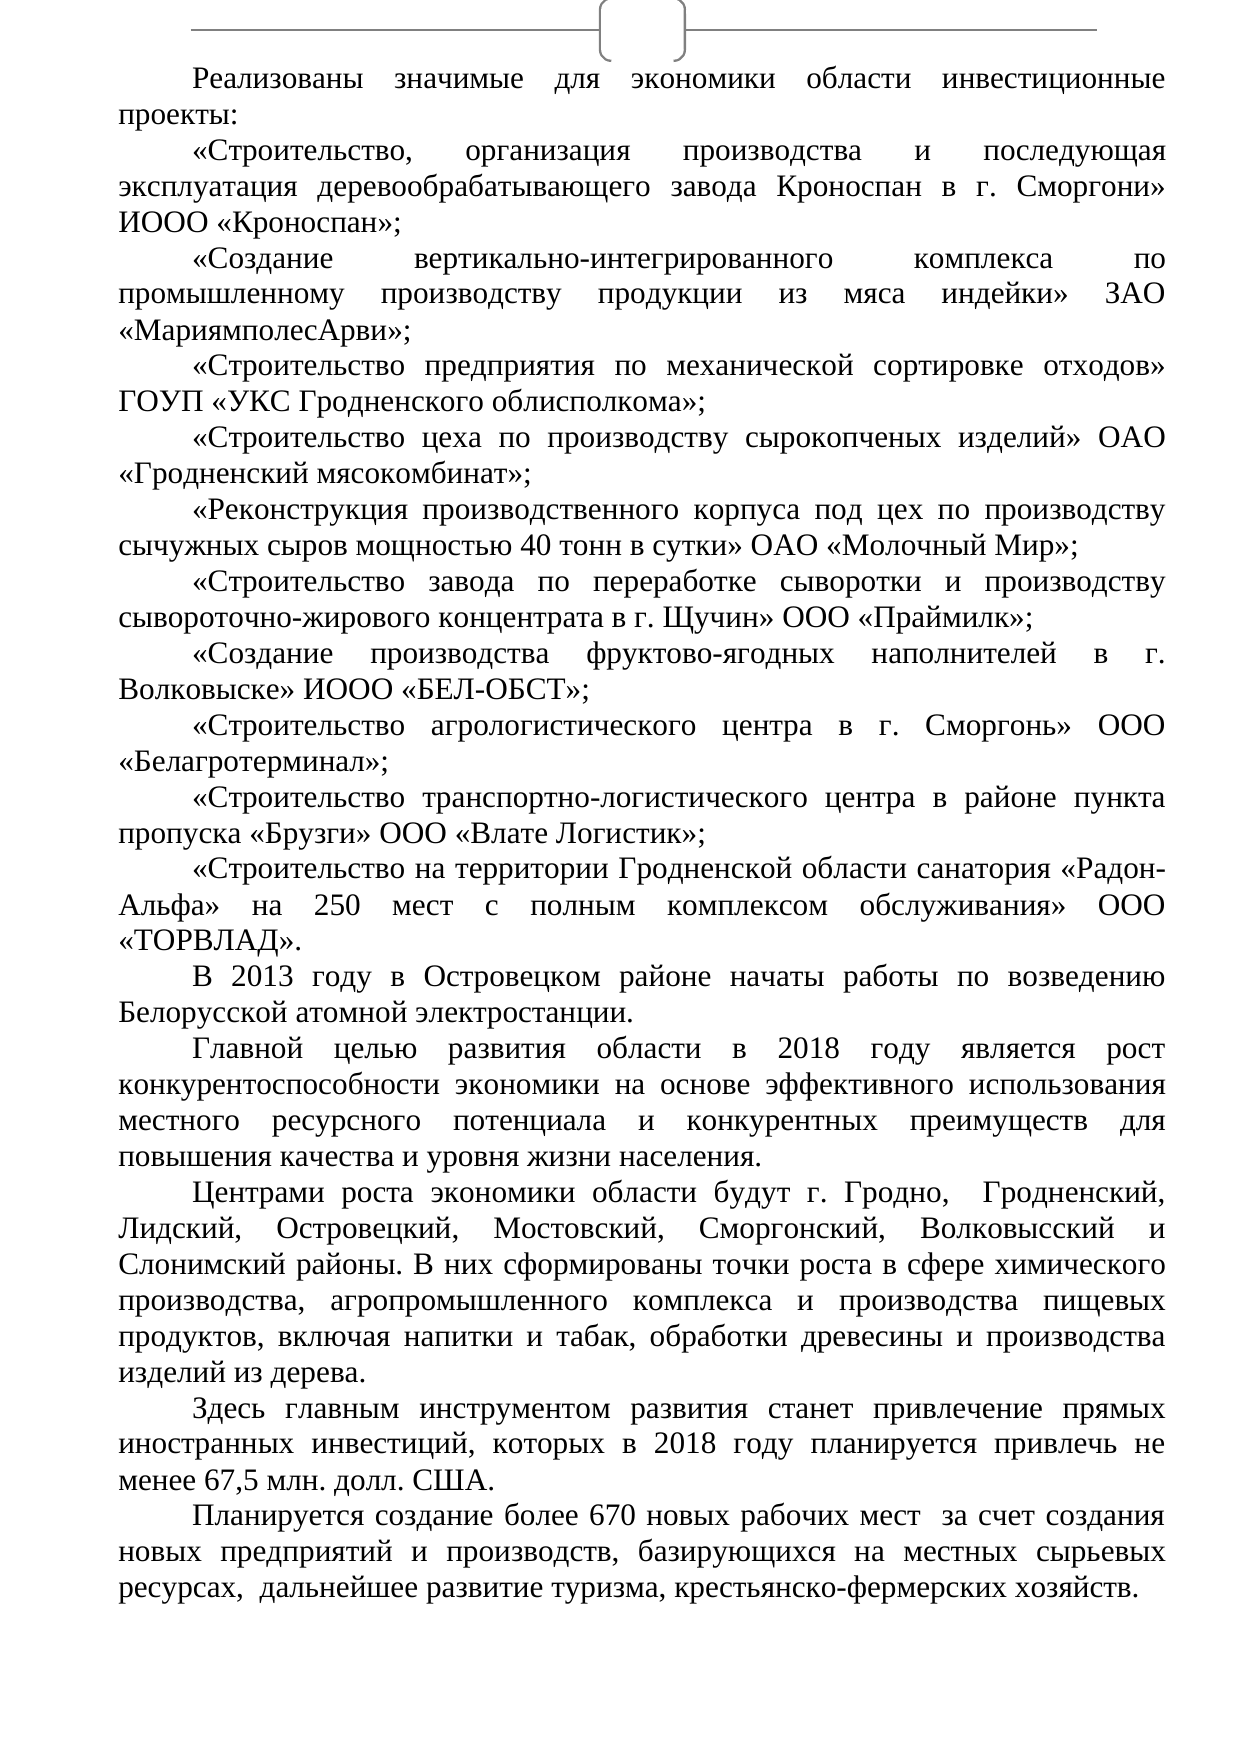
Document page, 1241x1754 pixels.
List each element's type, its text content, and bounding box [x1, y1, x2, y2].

text Реализованы значимые для экономики области инвестиционные проекты: [118, 59, 1167, 131]
text «Создание производства фруктово-ягодных наполнителей в г. Волковыске» ИООО «БЕЛ-ОБСТ»; [118, 634, 1167, 706]
text «Строительство, организация производства и последующая эксплуатация деревообрабатывающего завода Кроноспан в г. Сморгони» ИООО «Кроноспан»; [118, 131, 1167, 239]
text Главной целью развития области в 2018 году является рост конкурентоспособности экономики на основе эффективного использования местного ресурсного потенциала и конкурентных преимуществ для повышения качества и уровня жизни населения. [118, 1029, 1167, 1173]
text «Строительство транспортно-логистического центра в районе пункта пропуска «Брузги» ООО «Влате Логистик»; [118, 778, 1167, 850]
text Планируется создание более 670 новых рабочих мест за счет создания новых предприятий и производств, базирующихся на местных сырьевых ресурсах, дальнейшее развитие туризма, крестьянско-фермерских хозяйств. [118, 1497, 1167, 1604]
text В 2013 году в Островецком районе начаты работы по возведению Белорусской атомной электростанции. [118, 958, 1167, 1029]
text Центрами роста экономики области будут г. Гродно, Гродненский, Лидский, Островецкий, Мостовский, Сморгонский, Волковысский и Слонимский районы. В них сформированы точки роста в сфере химического производства, агропромышленного комплекса и производства пищевых продуктов, включая напитки и табак, обработки древесины и производства изделий из дерева. [118, 1173, 1167, 1389]
text Здесь главным инструментом развития станет привлечение прямых иностранных инвестиций, которых в 2018 году планируется привлечь не менее 67,5 млн. долл. США. [118, 1389, 1167, 1497]
text «Строительство завода по переработке сыворотки и производству сывороточно-жирового концентрата в г. Щучин» ООО «Праймилк»; [118, 562, 1167, 634]
text «Реконструкция производственного корпуса под цех по производству сычужных сыров мощностью 40 тонн в сутки» ОАО «Молочный Мир»; [118, 490, 1167, 562]
text «Строительство цеха по производству сырокопченых изделий» ОАО «Гродненский мясокомбинат»; [118, 418, 1167, 490]
text «Строительство предприятия по механической сортировке отходов» ГОУП «УКС Гродненского облисполкома»; [118, 347, 1167, 418]
text «Строительство агрологистического центра в г. Сморгонь» ООО «Белагротерминал»; [118, 706, 1167, 778]
text «Создание вертикально-интегрированного комплекса по промышленному производству продукции из мяса индейки» ЗАО «МариямполесАрви»; [118, 239, 1167, 347]
text «Строительство на территории Гродненской области санатория «Радон-Альфа» на 250 мест с полным комплексом обслуживания» ООО «ТОРВЛАД». [118, 850, 1167, 958]
